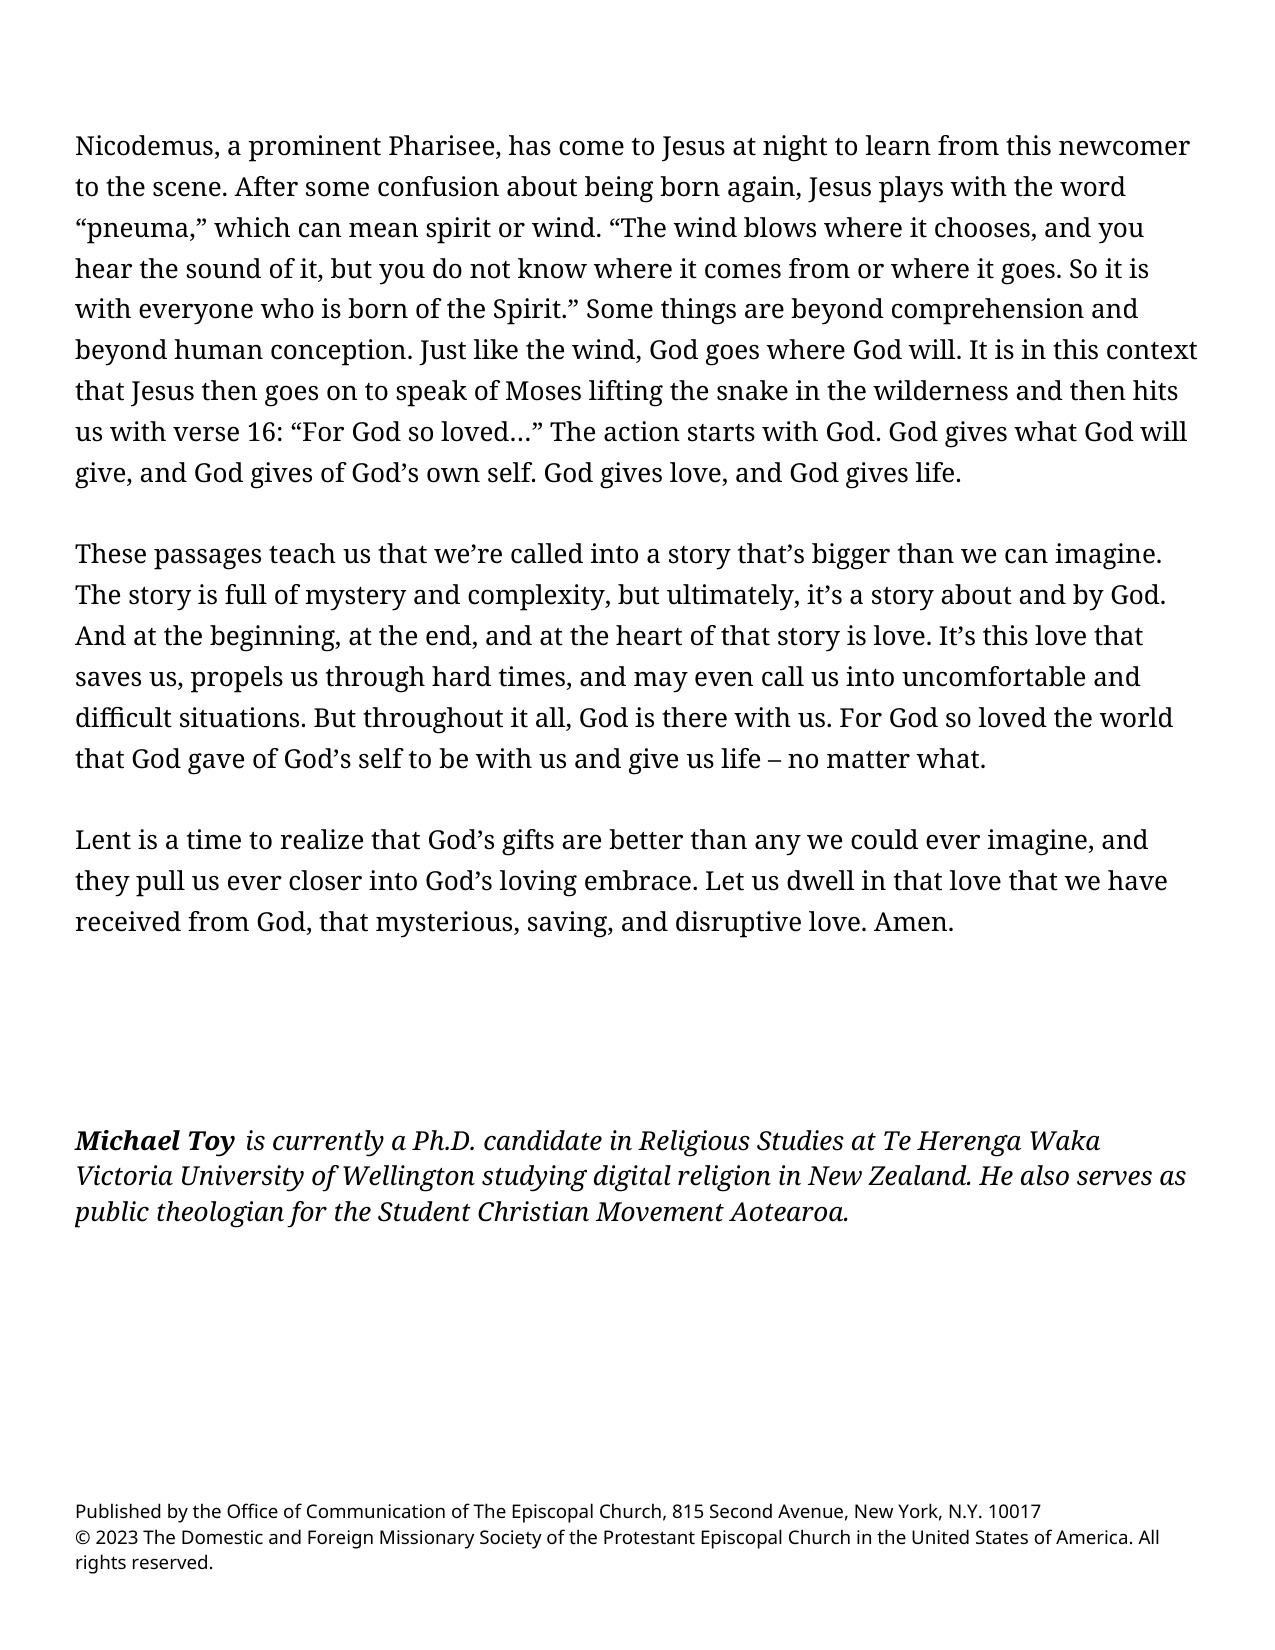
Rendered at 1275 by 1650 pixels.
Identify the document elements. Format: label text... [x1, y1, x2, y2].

text These passages teach us that we’re called into a story that’s bigger than we can imagine. The story is full of mystery and complexity, but ultimately, it’s a story about and by God. And at the beginning, at the end, and at the heart of that story is love. It’s this love that saves us, propels us through hard times, and may even call us into uncomfortable and difficult situations. But throughout it all, God is there with us. For God so loved the world that God gave of God’s self to be with us and give us life – no matter what. [75, 536, 1200, 776]
text Nicodemus, a prominent Pharisee, has come to Jesus at night to learn from this newcomer to the scene. After some confusion about being born again, Jesus plays with the word “pneuma,” which can mean spirit or wind. “The wind blows where it chooses, and you hear the sound of it, but you do not know where it comes from or where it goes. So it is with everyone who is born of the Spirit.” Some things are beyond comprehension and beyond human conception. Just like the wind, God goes where God will. It is in this context that Jesus then goes on to speak of Moses lifting the snake in the wilderness and then hits us with verse 16: “For God so loved…” The action starts with God. God gives what God will give, and God gives of God’s own self. God gives love, and God gives life. [75, 128, 1200, 490]
text Michael Toy is currently a Ph.D. candidate in Religious Studies at Te Herenga Waka Victoria University of Wellington studying digital religion in New Zealand. He also serves as public theologian for the Student Christian Movement Aotearoa. [75, 1122, 1200, 1229]
text Lent is a time to realize that God’s gifts are better than any we could ever imagine, and they pull us ever closer into God’s loving embrace. Let us dwell in that love that we have received from God, that mysterious, saving, and disruptive love. Amen. [75, 822, 1200, 939]
